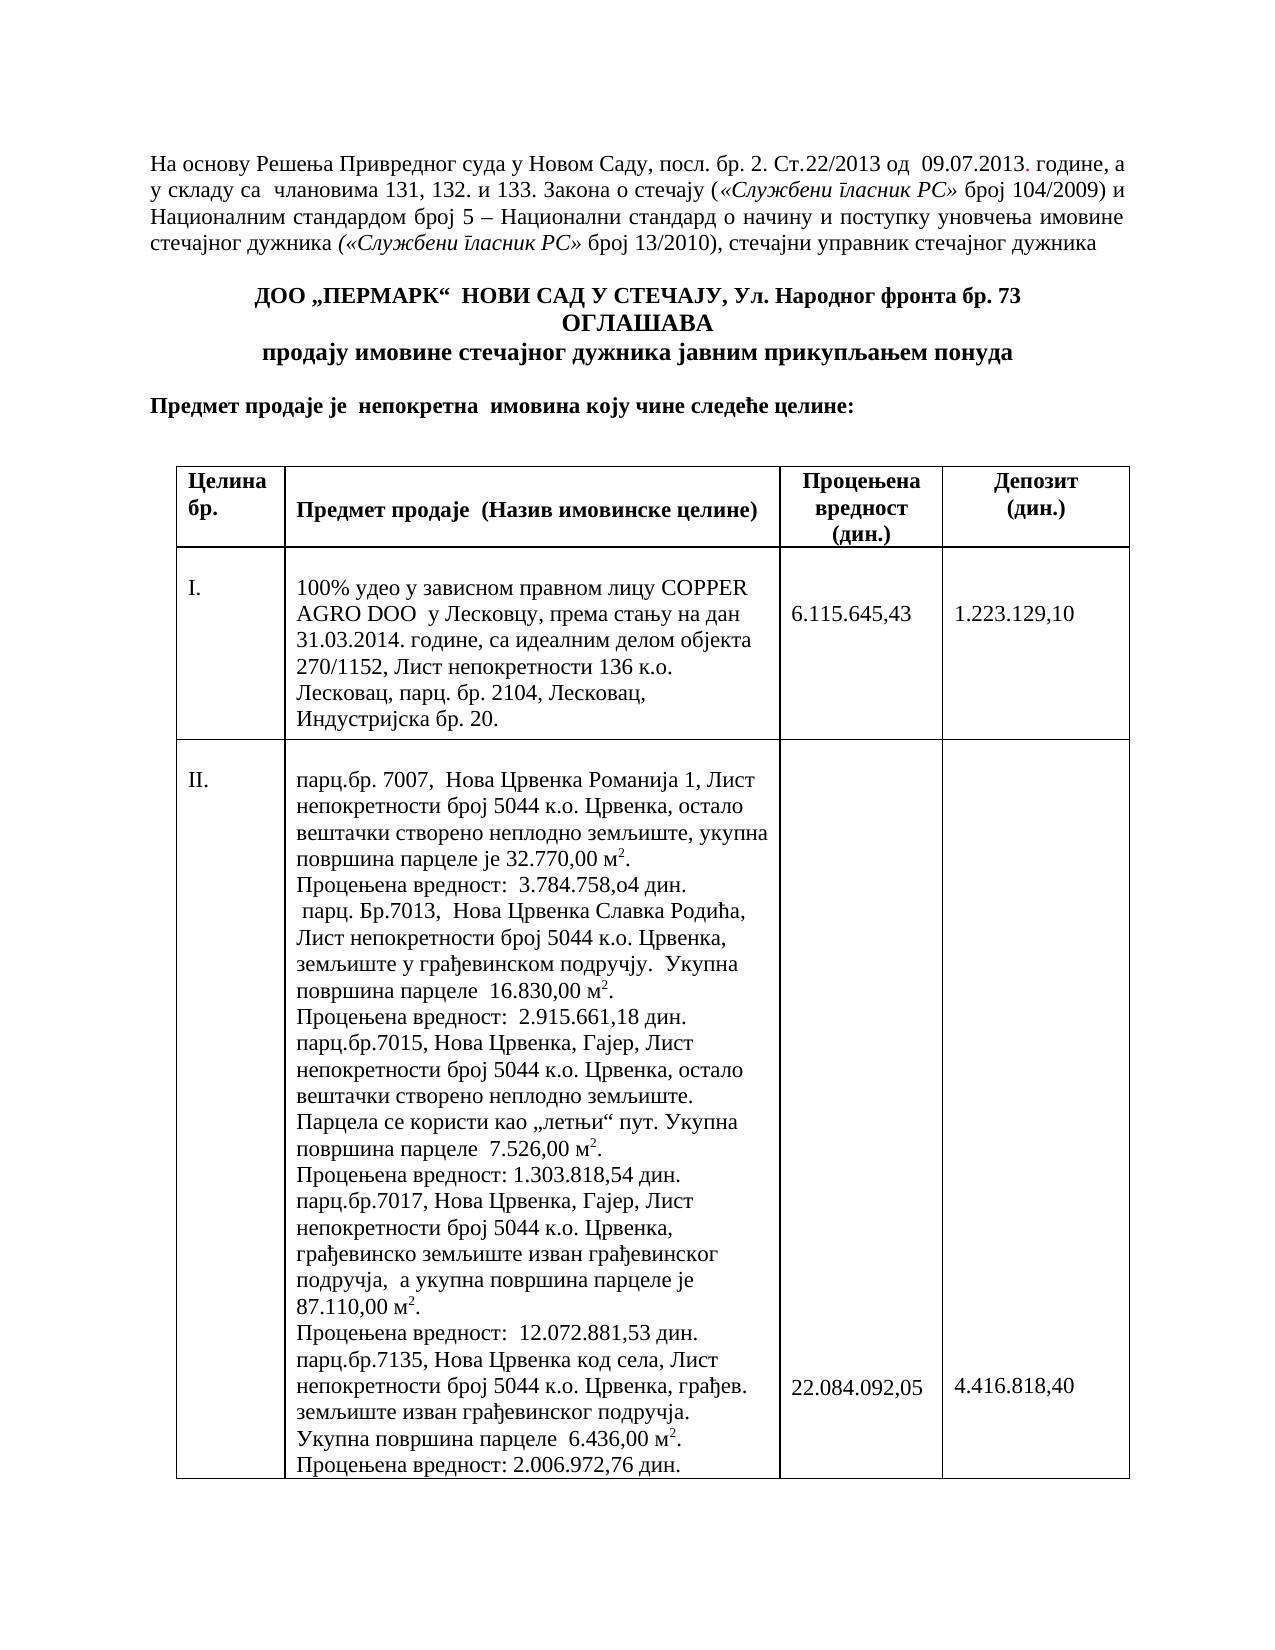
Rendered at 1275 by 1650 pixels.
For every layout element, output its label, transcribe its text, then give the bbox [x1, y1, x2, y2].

table_cell 6.115.645,43 [781, 548, 942, 738]
text продају имовине стечајног дужника јавним прикупљањем понудa [150, 337, 1125, 366]
table_cell 1.223.129,10 [943, 548, 1129, 738]
table_cell II. [177, 740, 284, 1477]
table_cell 22.084.092,05 [781, 740, 942, 1477]
table_cell I. [177, 548, 284, 738]
table_cell 100% удео у зависном правном лицу COPPER AGRO DOO у Лесковцу, према стању на дан 31.03.2014. године, са идеалним делом објекта 270/1152, Лист непокретности 136 к.о. Лесковац, парц. бр. 2104, Лесковац, Индустријска бр. 20. [286, 548, 779, 738]
table_header Депозит (дин.) [943, 467, 1129, 546]
table_cell 4.416.818,40 [943, 740, 1129, 1477]
table_cell парц.бр. 7007, Нова Црвенка Романија 1, Лист непокретности број 5044 к.о. Црвенка, остало вештачки створено неплодно земљиште, укупна површина парцеле је 32.770,00 м2. Процењена вредност: 3.784.758,о4 дин. парц. Бр.7013, Нова Црвенка Славка Родића, Лист непокретности број 5044 к.о. Црвенка, земљиште у грађевинском подручју. Укупна површина парцеле 16.830,00 м2. Процењена вредност: 2.915.661,18 дин. парц.бр.7015, Нова Црвенка, Гајер, Лист непокретности број 5044 к.о. Црвенка, остало вештачки створено неплодно земљиште. Парцела се користи као „летњи“ пут. Укупна површина парцеле 7.526,00 м2. Процењена вредност: 1.303.818,54 дин. парц.бр.7017, Нова Црвенка, Гајер, Лист непокретности број 5044 к.о. Црвенка, грађевинско земљиште изван грађевинског подручја, а укупна површина парцеле је 87.110,00 м2. Процењена вредност: 12.072.881,53 дин. парц.бр.7135, Нова Црвенка код села, Лист непокретности број 5044 к.о. Црвенка, грађев. земљиште изван грађевинског подручја. Укупна површина парцеле 6.436,00 м2. Процењена вредност: 2.006.972,76 дин. [286, 740, 779, 1477]
table_header Предмет продаје (Назив имовинске целине) [286, 467, 779, 546]
text ДОО „ПЕРМАРК“ НОВИ САД У СТЕЧАЈУ, Ул. Народног фронта бр. 73 [150, 282, 1125, 308]
table_header Процењена вредност (дин.) [781, 467, 942, 546]
text ОГЛАШАВА [150, 308, 1125, 337]
text На основу Решења Привредног суда у Новом Саду, посл. бр. 2. Ст.22/2013 од 09.07.2013. године, а у складу са члановима 131, 132. и 133. Закона о стечају («Службени гласник РС» број 104/2009) и Националним стандардом број 5 – Национални стандард о начину и поступку уновчења имовине стечајног дужника («Службени гласник РС» број 13/2010), стечајни управник стечајног дужника [150, 150, 1125, 255]
text Предмет продаје је непокретна имовина коју чине следеће целине: [150, 392, 1125, 418]
table_header Целина бр. [177, 467, 284, 546]
